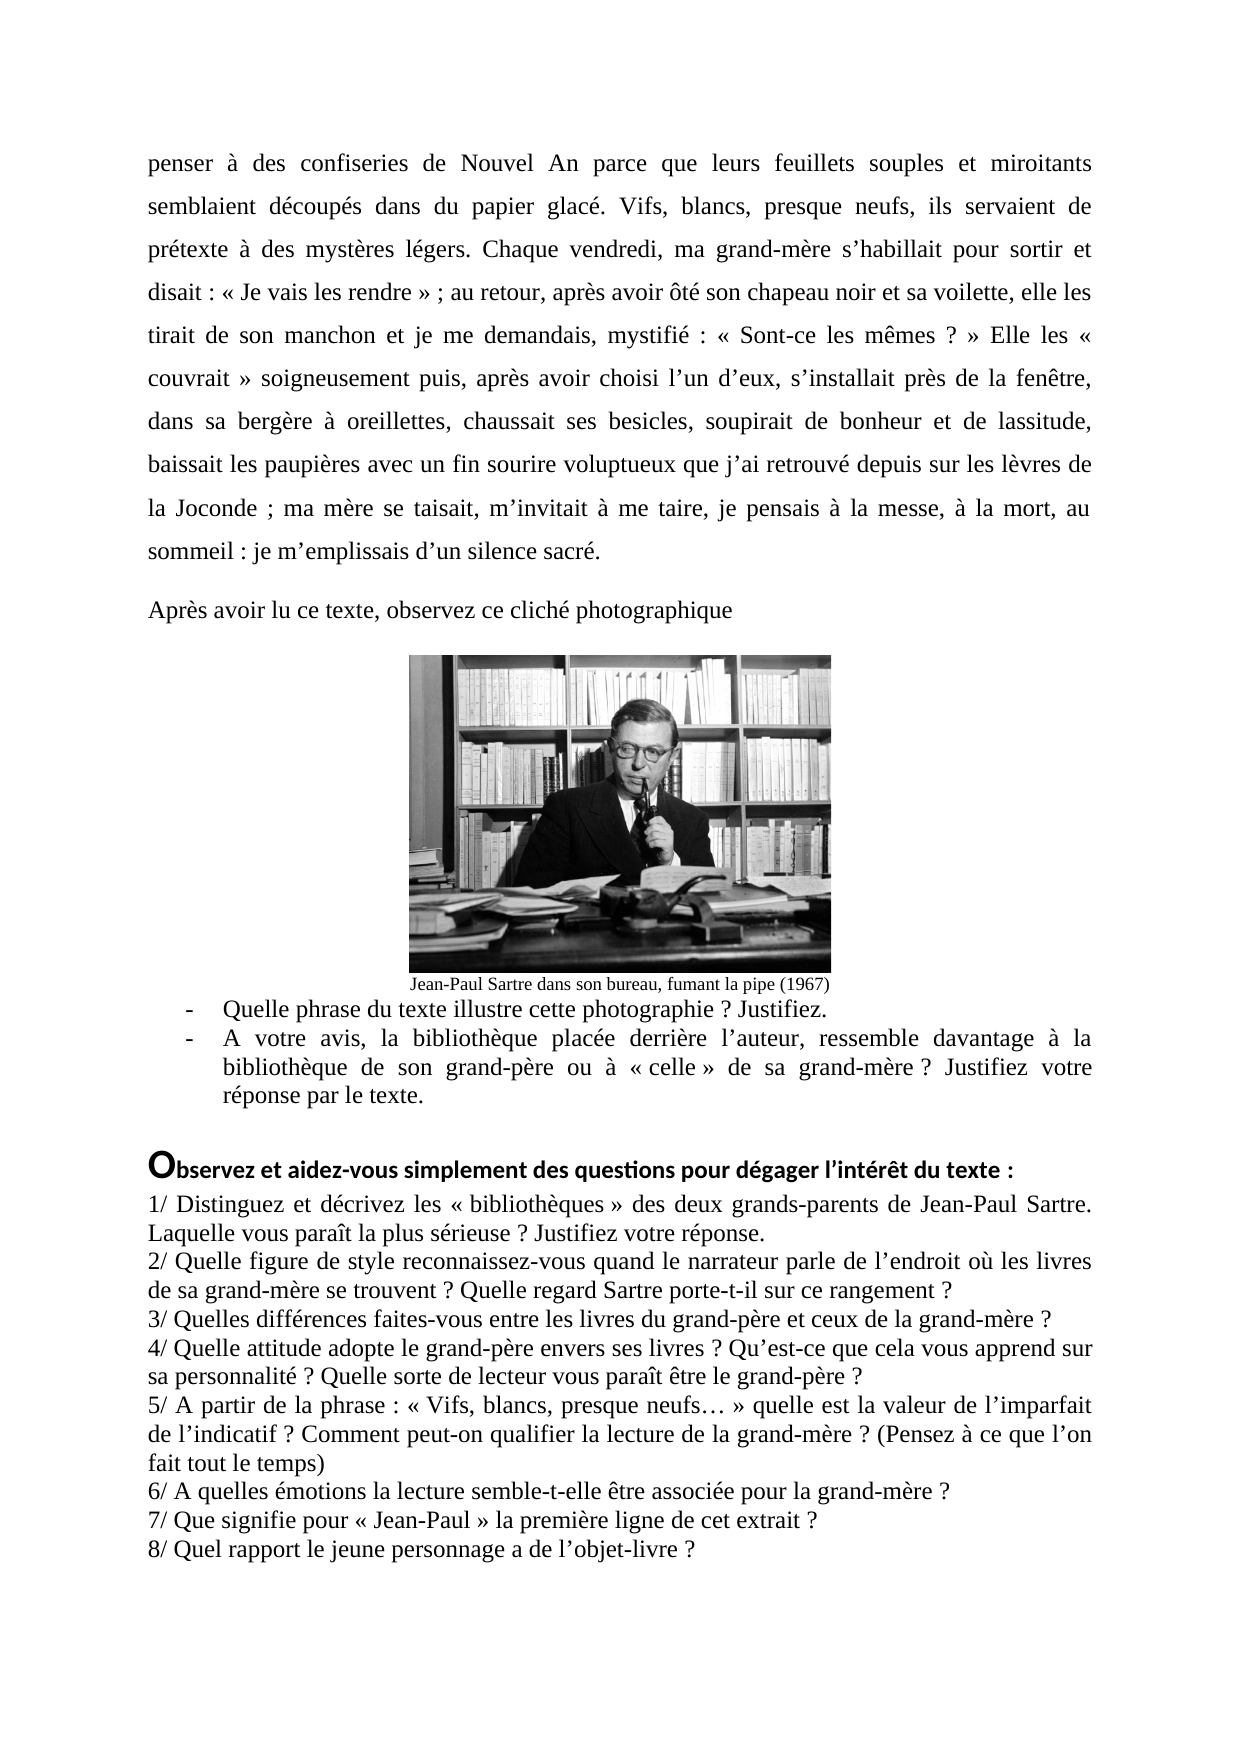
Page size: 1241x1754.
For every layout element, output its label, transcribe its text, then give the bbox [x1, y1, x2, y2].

text 7/ Que signifie pour « Jean-Paul » la première ligne de cet extrait ? [148, 1505, 1093, 1534]
text 3/ Quelles différences faites-vous entre les livres du grand-père et ceux de la grand-mère ? [148, 1304, 1093, 1333]
text 1/ Distinguez et décrivez les « bibliothèques » des deux grands-parents de Jean-Paul Sartre. Laquelle vous paraît la plus sérieuse ? Justifiez votre réponse. [148, 1189, 1093, 1246]
picture [409, 655, 832, 973]
text 8/ Quel rapport le jeune personnage a de l’objet-livre ? [148, 1534, 1093, 1563]
text 4/ Quelle attitude adopte le grand-père envers ses livres ? Qu’est-ce que cela vous apprend sur sa personnalité ? Quelle sorte de lecteur vous paraît être le grand-père ? [148, 1333, 1093, 1390]
list Quelle phrase du texte illustre cette photographie ? Justifiez. [185, 994, 1093, 1023]
text 6/ A quelles émotions la lecture semble-t-elle être associée pour la grand-mère ? [148, 1476, 1093, 1505]
text Après avoir lu ce texte, observez ce cliché photographique [148, 596, 1093, 624]
text 2/ Quelle figure de style reconnaissez-vous quand le narrateur parle de l’endroit où les livres de sa grand-mère se trouvent ? Quelle regard Sartre porte-t-il sur ce rangement ? [148, 1246, 1093, 1304]
text Jean-Paul Sartre dans son bureau, fumant la pipe (1967) [148, 973, 1093, 994]
text 5/ A partir de la phrase : « Vifs, blancs, presque neufs… » quelle est la valeur de l’imparfait de l’indicatif ? Comment peut-on qualifier la lecture de la grand-mère ? (Pensez à ce que l’on fait tout le temps) [148, 1390, 1093, 1476]
text Observez et aidez-vous simplement des questions pour dégager l’intérêt du texte : [148, 1138, 1093, 1189]
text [148, 148, 1093, 564]
list A votre avis, la bibliothèque placée derrière l’auteur, ressemble davantage à la bibliothèque de son grand-père ou à « celle » de sa grand-mère ? Justifiez votre réponse par le texte. [185, 1023, 1093, 1109]
